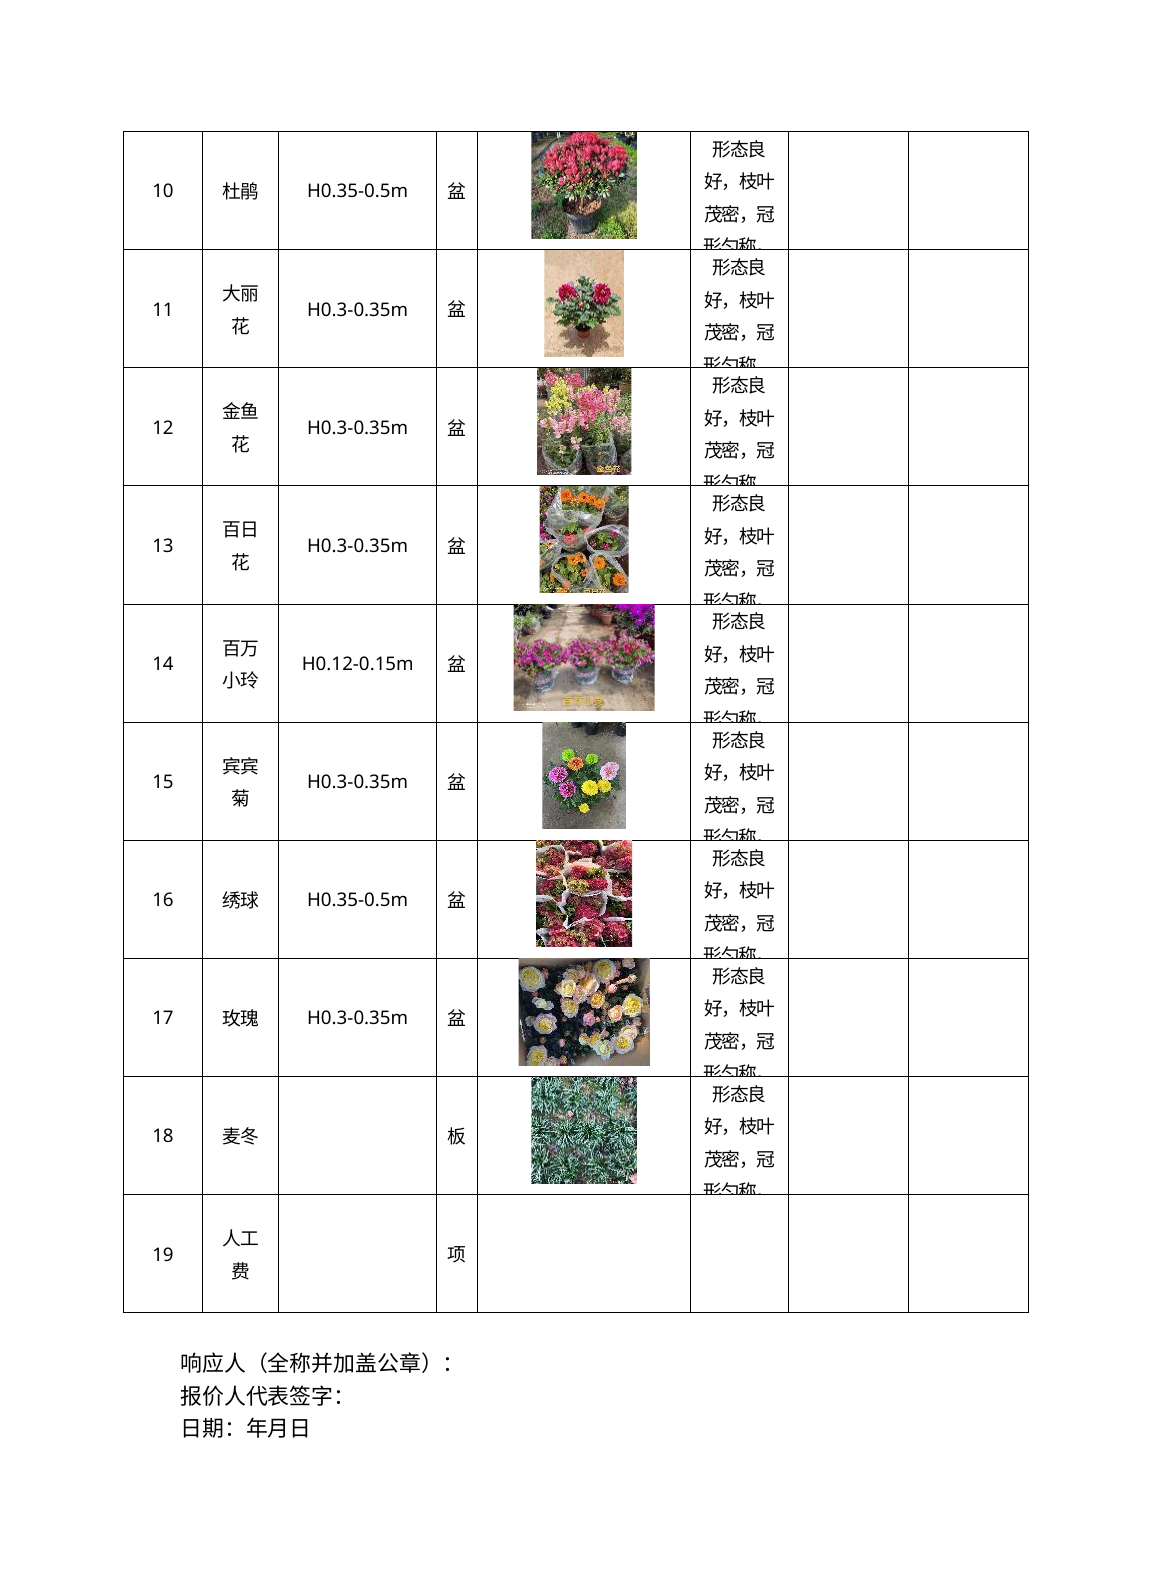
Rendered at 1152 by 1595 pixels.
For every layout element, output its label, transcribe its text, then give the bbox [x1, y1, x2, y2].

table_cell [789, 605, 908, 722]
table_cell 百万小玲 [203, 605, 278, 722]
table_cell 12 [124, 368, 202, 485]
table_cell 形态良好，枝叶茂密，冠形匀称。 [691, 250, 788, 367]
table_cell [478, 132, 690, 249]
table_cell [478, 959, 690, 1076]
text 日期：年月日 [130, 1411, 1022, 1443]
table_cell 盆 [437, 959, 477, 1076]
table_cell 宾宾菊 [203, 723, 278, 840]
table_cell 14 [124, 605, 202, 722]
table_cell 形态良好，枝叶茂密，冠形匀称。 [691, 132, 788, 249]
table_cell 盆 [437, 605, 477, 722]
table_cell 项 [437, 1195, 477, 1312]
picture [544, 250, 624, 357]
table_cell H0.3-0.35m [279, 723, 436, 840]
table_cell 盆 [437, 723, 477, 840]
table_cell 13 [124, 486, 202, 603]
table_cell [909, 959, 1028, 1076]
table_cell 人工费 [203, 1195, 278, 1312]
table_cell [909, 132, 1028, 249]
table_cell 形态良好，枝叶茂密，冠形匀称。 [691, 368, 788, 485]
table_cell 盆 [437, 250, 477, 367]
table_cell [909, 1077, 1028, 1194]
table_cell H0.3-0.35m [279, 486, 436, 603]
table_cell H0.3-0.35m [279, 368, 436, 485]
table_cell 玫瑰 [203, 959, 278, 1076]
table_cell 绣球 [203, 841, 278, 958]
table_cell [909, 1195, 1028, 1312]
table_cell 10 [124, 132, 202, 249]
table_cell H0.12-0.15m [279, 605, 436, 722]
table_cell [279, 1195, 436, 1312]
table_cell [789, 132, 908, 249]
table_cell [789, 250, 908, 367]
picture [536, 840, 633, 947]
table_cell 形态良好，枝叶茂密，冠形匀称。 [691, 605, 788, 722]
table_cell [789, 723, 908, 840]
table_cell [279, 1077, 436, 1194]
table_cell [789, 486, 908, 603]
text 响应人（全称并加盖公章）： [130, 1346, 1022, 1378]
table_cell [789, 368, 908, 485]
table_cell [478, 250, 690, 367]
table_cell H0.3-0.35m [279, 959, 436, 1076]
table_cell [478, 1195, 690, 1312]
table_cell 盆 [437, 486, 477, 603]
table_cell 金鱼花 [203, 368, 278, 485]
table_cell 18 [124, 1077, 202, 1194]
table_cell 盆 [437, 368, 477, 485]
table_cell [478, 368, 690, 485]
table_cell [909, 368, 1028, 485]
table_cell [909, 723, 1028, 840]
table_cell [789, 1077, 908, 1194]
table_cell [789, 841, 908, 958]
picture [537, 368, 632, 475]
table_cell H0.35-0.5m [279, 841, 436, 958]
table_cell 形态良好，枝叶茂密，冠形匀称。 [691, 959, 788, 1076]
table_cell [909, 486, 1028, 603]
table_cell 11 [124, 250, 202, 367]
table_cell [478, 486, 690, 603]
table_cell 板 [437, 1077, 477, 1194]
table_cell 17 [124, 959, 202, 1076]
table_cell 盆 [437, 132, 477, 249]
table_cell 形态良好，枝叶茂密，冠形匀称。 [691, 841, 788, 958]
table_cell [909, 605, 1028, 722]
picture [513, 604, 655, 711]
table_cell 盆 [437, 841, 477, 958]
table_cell 百日花 [203, 486, 278, 603]
table_cell [478, 841, 690, 958]
picture [531, 132, 637, 239]
table_cell 19 [124, 1195, 202, 1312]
picture [531, 1077, 637, 1184]
text 报价人代表签字： [130, 1378, 1022, 1411]
table_cell 大丽花 [203, 250, 278, 367]
table_cell [909, 250, 1028, 367]
table_cell 形态良好，枝叶茂密，冠形匀称。 [691, 486, 788, 603]
table_cell [789, 1195, 908, 1312]
table_cell 麦冬 [203, 1077, 278, 1194]
table_cell 形态良好，枝叶茂密，冠形匀称。 [691, 723, 788, 840]
table_cell [478, 605, 690, 722]
picture [542, 722, 626, 829]
table_cell 形态良好，枝叶茂密，冠形匀称。 [691, 1077, 788, 1194]
table_cell [478, 1077, 690, 1194]
table_cell [478, 723, 690, 840]
table_cell 杜鹃 [203, 132, 278, 249]
table_cell [909, 841, 1028, 958]
table_cell [789, 959, 908, 1076]
table_cell 16 [124, 841, 202, 958]
table_cell 15 [124, 723, 202, 840]
picture [518, 958, 650, 1066]
picture [539, 486, 629, 593]
table_cell H0.3-0.35m [279, 250, 436, 367]
table_cell [691, 1195, 788, 1312]
table_cell H0.35-0.5m [279, 132, 436, 249]
